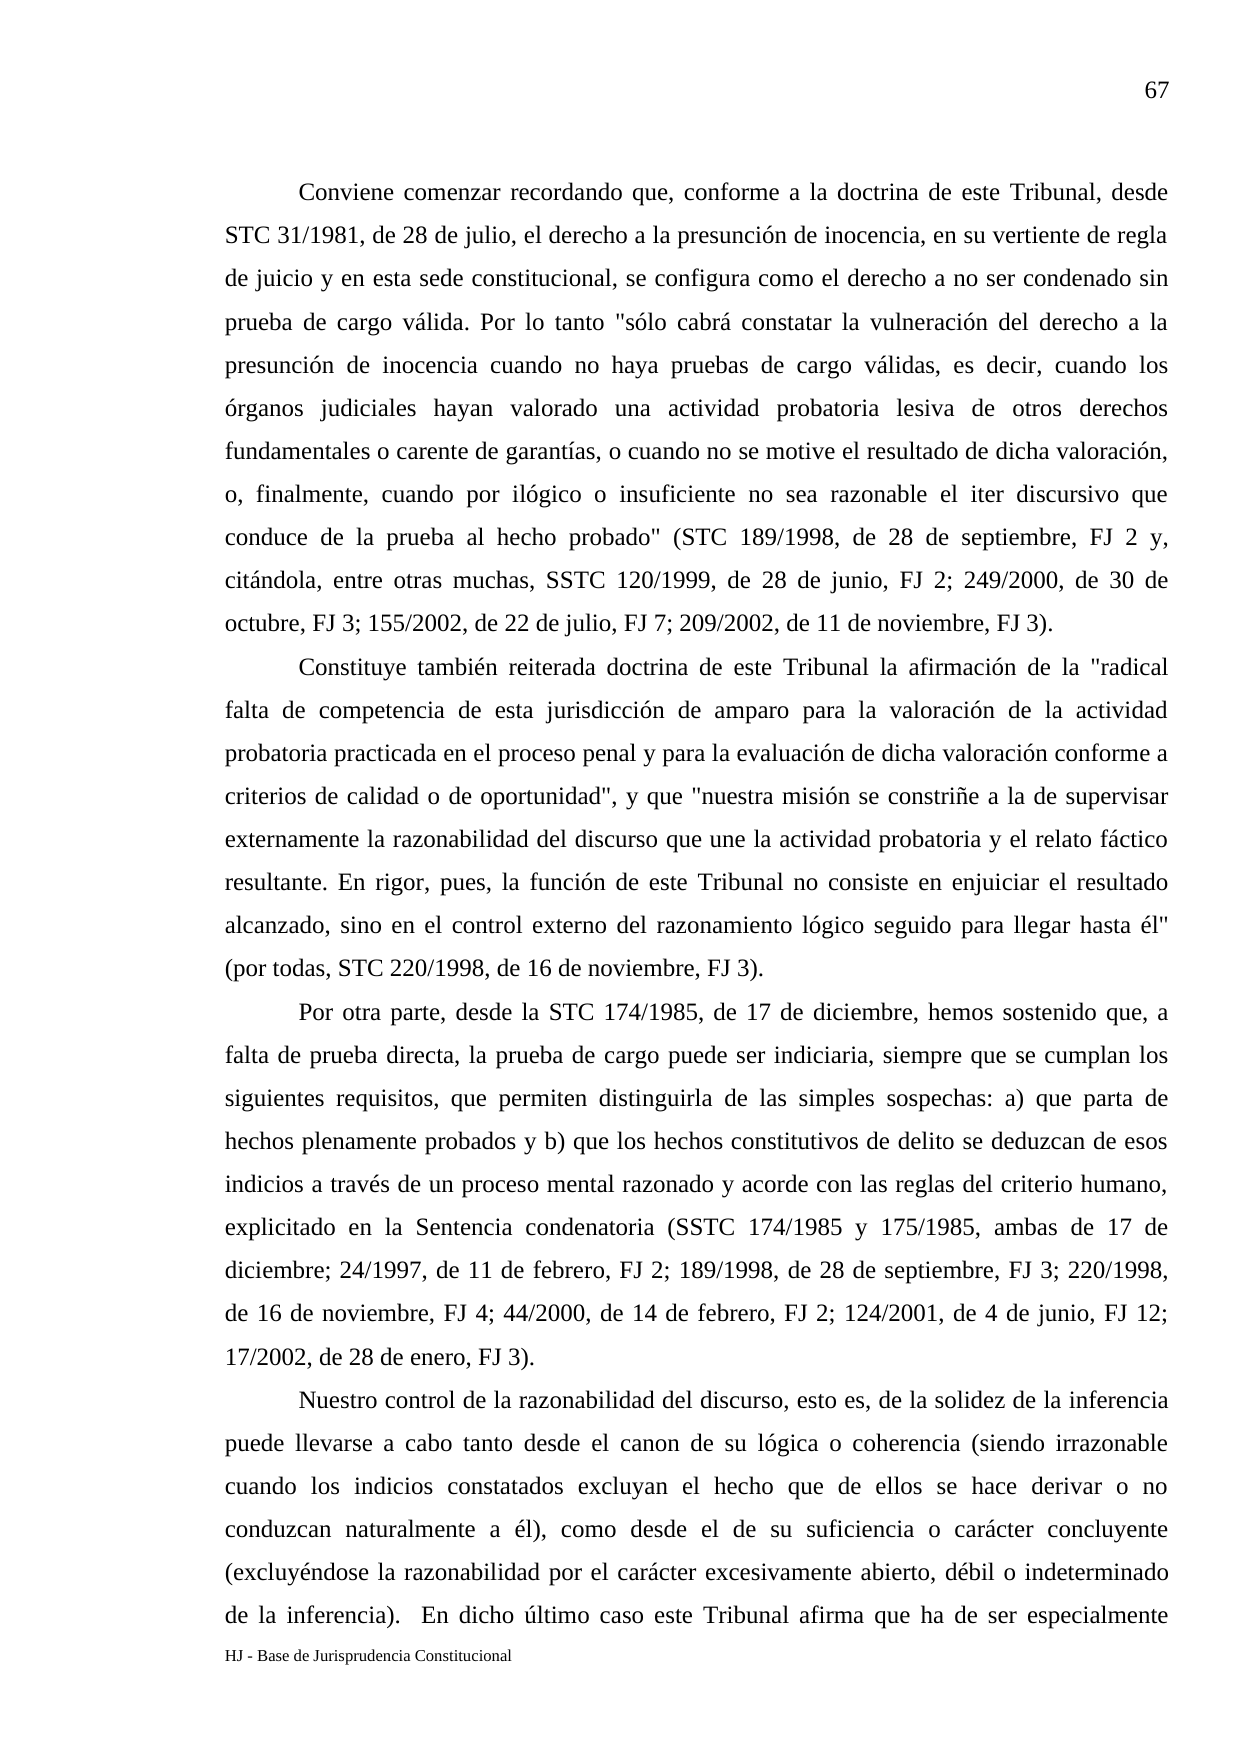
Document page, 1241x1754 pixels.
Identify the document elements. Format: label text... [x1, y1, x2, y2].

text Conviene comenzar recordando que, conforme a la doctrina de este Tribunal, desde STC 31/1981, de 28 de julio, el derecho a la presunción de inocencia, en su vertiente de regla de juicio y en esta sede constitucional, se configura como el derecho a no ser condenado sin prueba de cargo válida. Por lo tanto "sólo cabrá constatar la vulneración del derecho a la presunción de inocencia cuando no haya pruebas de cargo válidas, es decir, cuando los órganos judiciales hayan valorado una actividad probatoria lesiva de otros derechos fundamentales o carente de garantías, o cuando no se motive el resultado de dicha valoración, o, finalmente, cuando por ilógico o insuficiente no sea razonable el iter discursivo que conduce de la prueba al hecho probado" (STC 189/1998, de 28 de septiembre, FJ 2 y, citándola, entre otras muchas, SSTC 120/1999, de 28 de junio, FJ 2; 249/2000, de 30 de octubre, FJ 3; 155/2002, de 22 de julio, FJ 7; 209/2002, de 11 de noviembre, FJ 3). [224, 177, 1169, 637]
text Por otra parte, desde la STC 174/1985, de 17 de diciembre, hemos sostenido que, a falta de prueba directa, la prueba de cargo puede ser indiciaria, siempre que se cumplan los siguientes requisitos, que permiten distinguirla de las simples sospechas: a) que parta de hechos plenamente probados y b) que los hechos constitutivos de delito se deduzcan de esos indicios a través de un proceso mental razonado y acorde con las reglas del criterio humano, explicitado en la Sentencia condenatoria (SSTC 174/1985 y 175/1985, ambas de 17 de diciembre; 24/1997, de 11 de febrero, FJ 2; 189/1998, de 28 de septiembre, FJ 3; 220/1998, de 16 de noviembre, FJ 4; 44/2000, de 14 de febrero, FJ 2; 124/2001, de 4 de junio, FJ 12; 17/2002, de 28 de enero, FJ 3). [224, 997, 1169, 1370]
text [224, 1385, 1169, 1629]
text Constituye también reiterada doctrina de este Tribunal la afirmación de la "radical falta de competencia de esta jurisdicción de amparo para la valoración de la actividad probatoria practicada en el proceso penal y para la evaluación de dicha valoración conforme a criterios de calidad o de oportunidad", y que "nuestra misión se constriñe a la de supervisar externamente la razonabilidad del discurso que une la actividad probatoria y el relato fáctico resultante. En rigor, pues, la función de este Tribunal no consiste en enjuiciar el resultado alcanzado, sino en el control externo del razonamiento lógico seguido para llegar hasta él" (por todas, STC 220/1998, de 16 de noviembre, FJ 3). [224, 652, 1169, 982]
